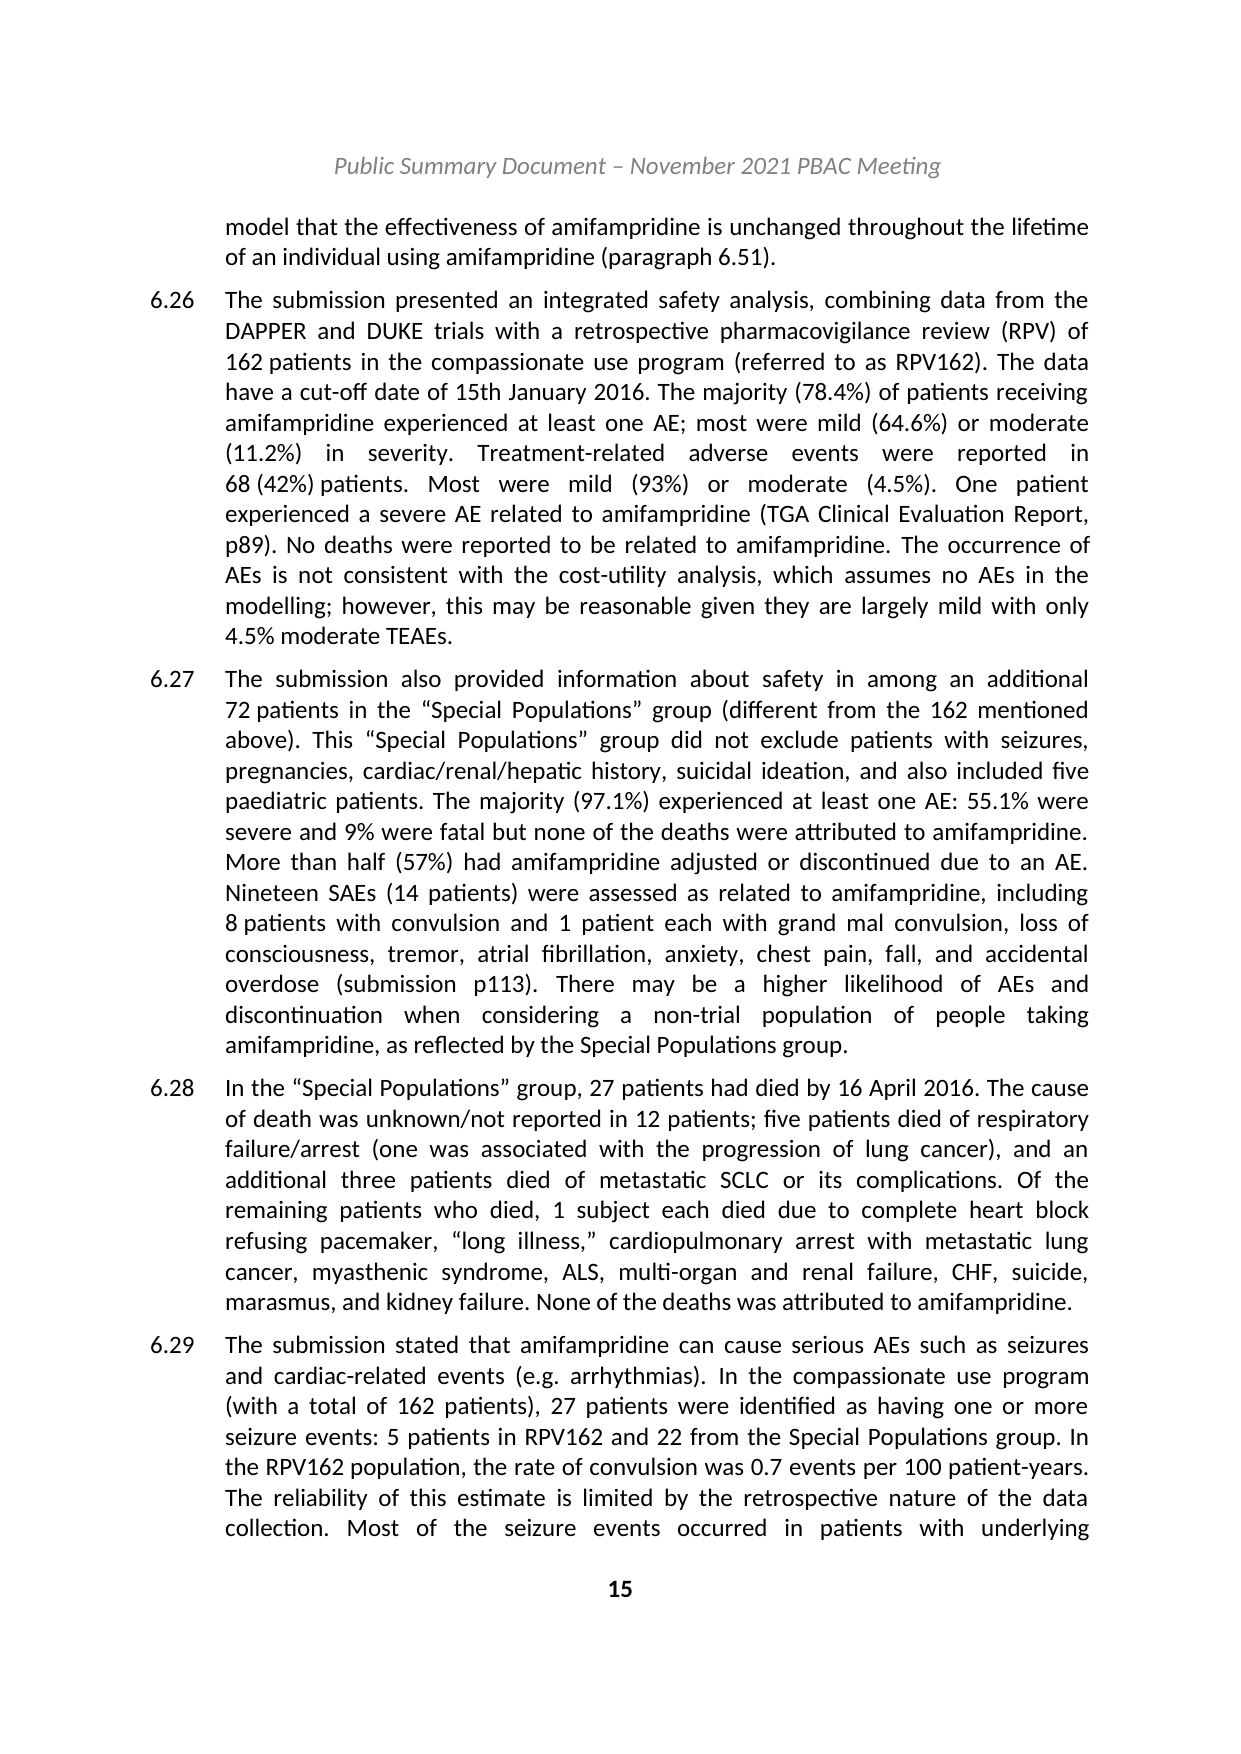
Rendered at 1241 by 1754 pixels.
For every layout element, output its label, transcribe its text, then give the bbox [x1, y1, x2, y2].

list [150, 211, 1090, 272]
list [150, 1329, 1090, 1543]
list In the “Special Populations” group, 27 patients had died by 16 April 2016. The cause of death was unknown/not reported in 12 patients; five patients died of respiratory failure/arrest (one was associated with the progression of lung cancer), and an additional three patients died of metastatic SCLC or its complications. Of the remaining patients who died, 1 subject each died due to complete heart block refusing pacemaker, “long illness,” cardiopulmonary arrest with metastatic lung cancer, myasthenic syndrome, ALS, multi-organ and renal failure, CHF, suicide, marasmus, and kidney failure. None of the deaths was attributed to amifampridine. [150, 1073, 1090, 1317]
list The submission presented an integrated safety analysis, combining data from the DAPPER and DUKE trials with a retrospective pharmacovigilance review (RPV) of 162 patients in the compassionate use program (referred to as RPV162). The data have a cut-off date of 15th January 2016. The majority (78.4%) of patients receiving amifampridine experienced at least one AE; most were mild (64.6%) or moderate (11.2%) in severity. Treatment-related adverse events were reported in 68 (42%) patients. Most were mild (93%) or moderate (4.5%). One patient experienced a severe AE related to amifampridine (TGA Clinical Evaluation Report, p89). No deaths were reported to be related to amifampridine. The occurrence of AEs is not consistent with the cost-utility analysis, which assumes no AEs in the modelling; however, this may be reasonable given they are largely mild with only 4.5% moderate TEAEs. [150, 284, 1090, 651]
list The submission also provided information about safety in among an additional 72 patients in the “Special Populations” group (different from the 162 mentioned above). This “Special Populations” group did not exclude patients with seizures, pregnancies, cardiac/renal/hepatic history, suicidal ideation, and also included five paediatric patients. The majority (97.1%) experienced at least one AE: 55.1% were severe and 9% were fatal but none of the deaths were attributed to amifampridine. More than half (57%) had amifampridine adjusted or discontinued due to an AE. Nineteen SAEs (14 patients) were assessed as related to amifampridine, including 8 patients with convulsion and 1 patient each with grand mal convulsion, loss of consciousness, tremor, atrial fibrillation, anxiety, chest pain, fall, and accidental overdose (submission p113). There may be a higher likelihood of AEs and discontinuation when considering a non-trial population of people taking amifampridine, as reflected by the Special Populations group. [150, 663, 1090, 1060]
